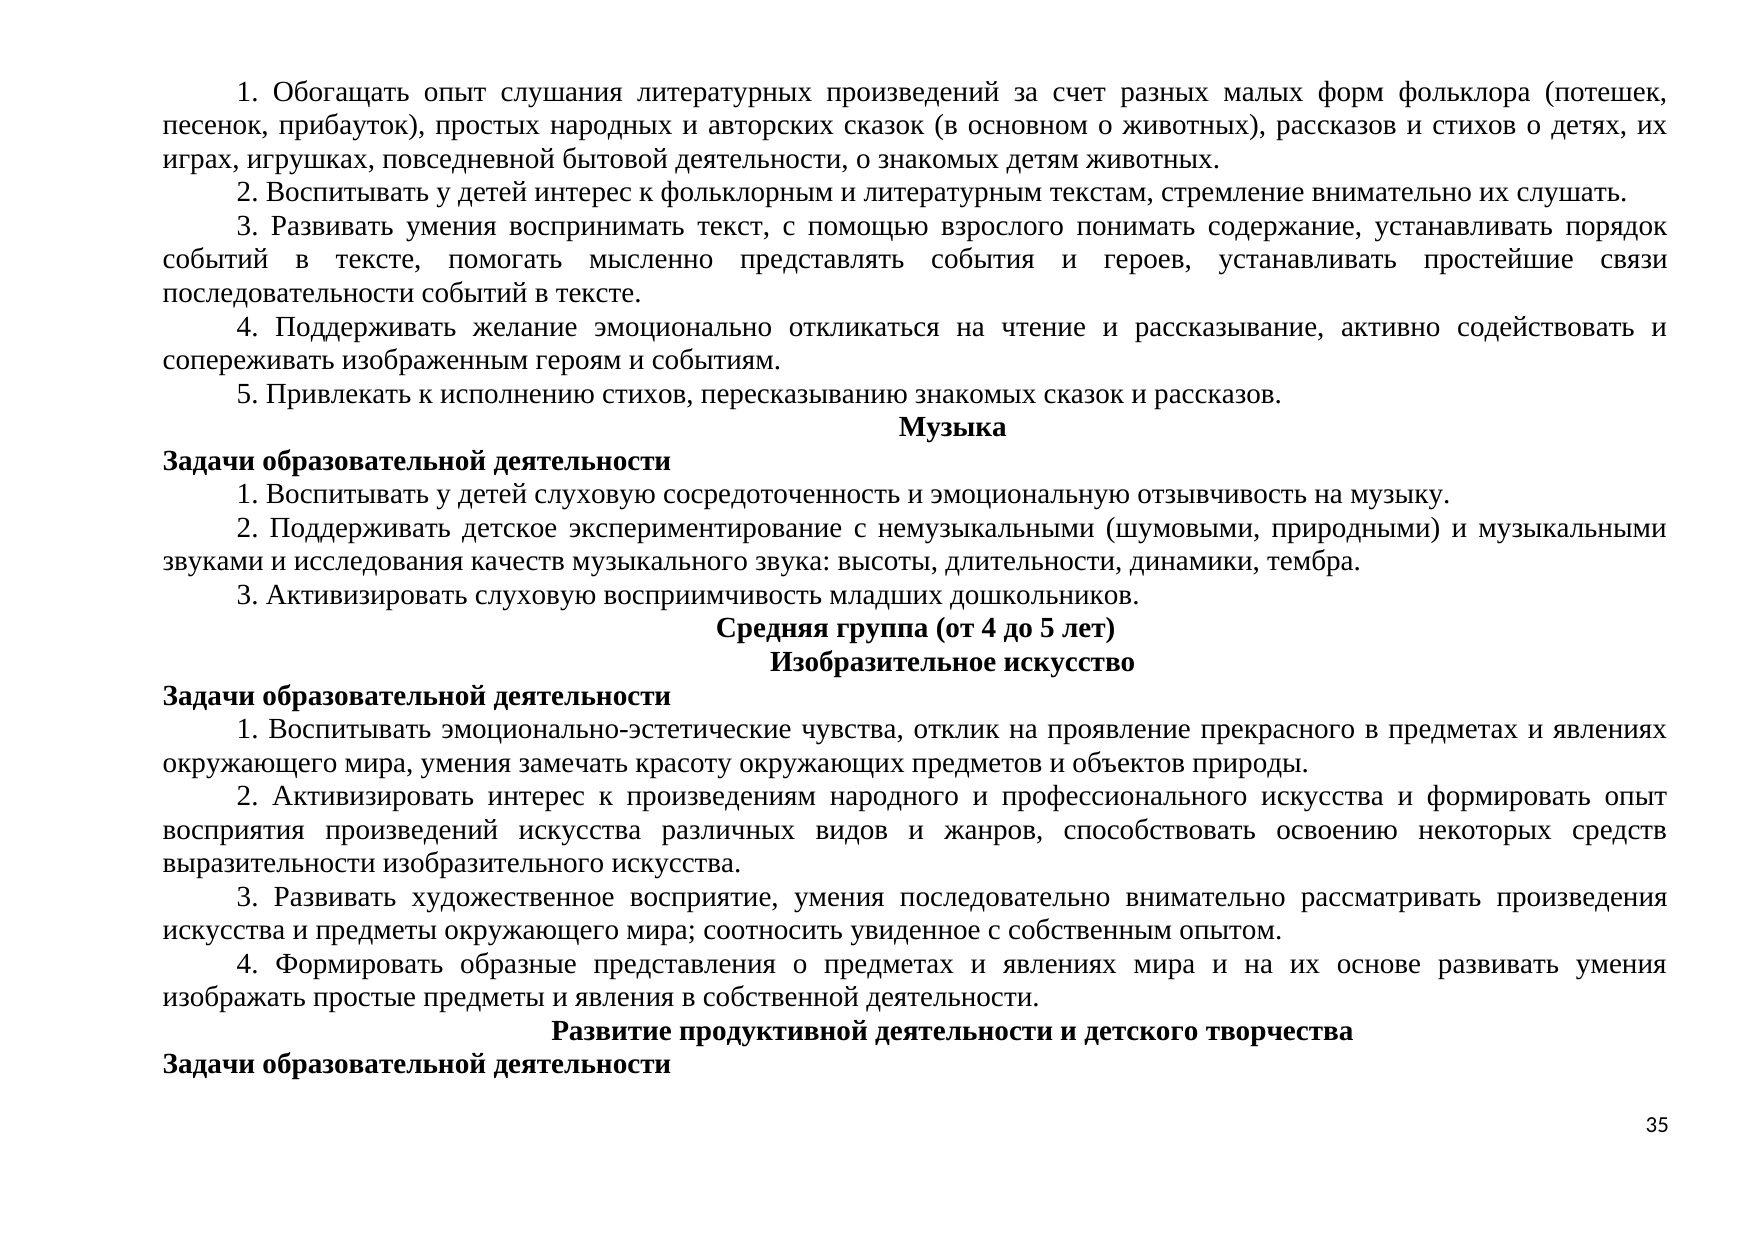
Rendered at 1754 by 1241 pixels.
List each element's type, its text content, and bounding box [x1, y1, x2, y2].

text 2. Активизировать интерес к произведениям народного и профессионального искусства и формировать опыт восприятия произведений искусства различных видов и жанров, способствовать освоению некоторых средств выразительности изобразительного искусства. [162, 778, 1668, 879]
text Музыка [162, 409, 1668, 443]
text Задачи образовательной деятельности [162, 443, 1668, 476]
text 1. Обогащать опыт слушания литературных произведений за счет разных малых форм фольклора (потешек, песенок, прибауток), простых народных и авторских сказок (в основном о животных), рассказов и стихов о детях, их играх, игрушках, повседневной бытовой деятельности, о знакомых детям животных. [162, 74, 1668, 174]
text Задачи образовательной деятельности [162, 678, 1668, 711]
text 2. Поддерживать детское экспериментирование с немузыкальными (шумовыми, природными) и музыкальными звуками и исследования качеств музыкального звука: высоты, длительности, динамики, тембра. [162, 510, 1668, 577]
text 1. Воспитывать у детей слуховую сосредоточенность и эмоциональную отзывчивость на музыку. [162, 476, 1668, 510]
text 3. Развивать художественное восприятие, умения последовательно внимательно рассматривать произведения искусства и предметы окружающего мира; соотносить увиденное с собственным опытом. [162, 879, 1668, 946]
text 1. Воспитывать эмоционально-эстетические чувства, отклик на проявление прекрасного в предметах и явлениях окружающего мира, умения замечать красоту окружающих предметов и объектов природы. [162, 711, 1668, 778]
text 3. Активизировать слуховую восприимчивость младших дошкольников. [162, 577, 1668, 611]
text 4. Поддерживать желание эмоционально откликаться на чтение и рассказывание, активно содействовать и сопереживать изображенным героям и событиям. [162, 309, 1668, 376]
text Развитие продуктивной деятельности и детского творчества [162, 1013, 1668, 1047]
text 4. Формировать образные представления о предметах и явлениях мира и на их основе развивать умения изображать простые предметы и явления в собственной деятельности. [162, 946, 1668, 1013]
text Средняя группа (от 4 до 5 лет) [162, 611, 1668, 644]
text Задачи образовательной деятельности [162, 1047, 1668, 1080]
text Изобразительное искусство [162, 644, 1668, 678]
text 2. Воспитывать у детей интерес к фольклорным и литературным текстам, стремление внимательно их слушать. [162, 174, 1668, 208]
text 3. Развивать умения воспринимать текст, с помощью взрослого понимать содержание, устанавливать порядок событий в тексте, помогать мысленно представлять события и героев, устанавливать простейшие связи последовательности событий в тексте. [162, 208, 1668, 309]
text 5. Привлекать к исполнению стихов, пересказыванию знакомых сказок и рассказов. [162, 376, 1668, 409]
